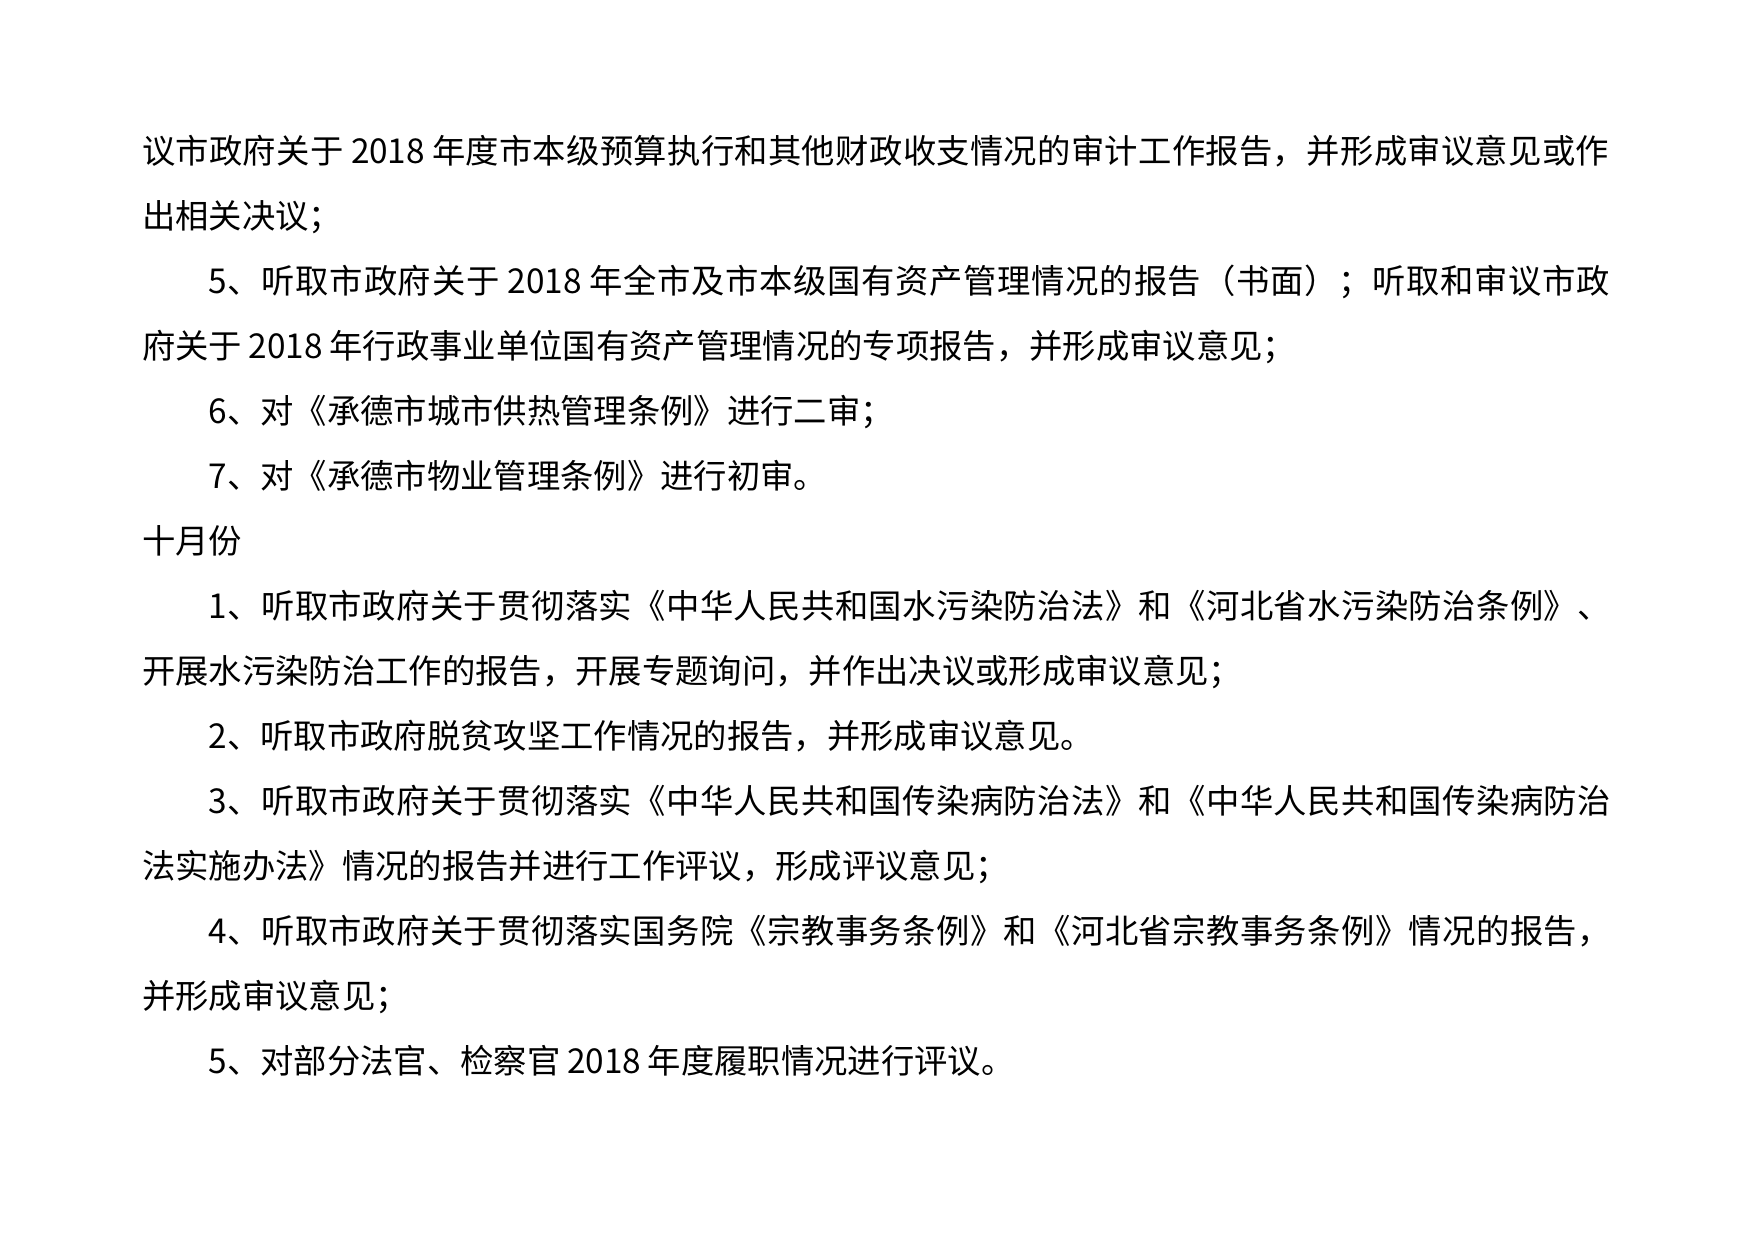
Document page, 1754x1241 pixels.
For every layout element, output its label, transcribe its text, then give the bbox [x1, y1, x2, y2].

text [142, 116, 1612, 246]
text 5、对部分法官、检察官2018年度履职情况进行评议。 [142, 1026, 1612, 1091]
text 1、听取市政府关于贯彻落实《中华人民共和国水污染防治法》和《河北省水污染防治条例》、开展水污染防治工作的报告，开展专题询问，并作出决议或形成审议意见； [142, 571, 1612, 701]
text 5、听取市政府关于2018年全市及市本级国有资产管理情况的报告（书面）；听取和审议市政府关于2018年行政事业单位国有资产管理情况的专项报告，并形成审议意见； [142, 246, 1612, 376]
text 十月份 [142, 506, 1612, 571]
text 7、对《承德市物业管理条例》进行初审。 [142, 441, 1612, 506]
text 4、听取市政府关于贯彻落实国务院《宗教事务条例》和《河北省宗教事务条例》情况的报告，并形成审议意见； [142, 896, 1612, 1026]
text 3、听取市政府关于贯彻落实《中华人民共和国传染病防治法》和《中华人民共和国传染病防治法实施办法》情况的报告并进行工作评议，形成评议意见； [142, 766, 1612, 896]
text 2、听取市政府脱贫攻坚工作情况的报告，并形成审议意见。 [142, 701, 1612, 766]
text 6、对《承德市城市供热管理条例》进行二审； [142, 376, 1612, 441]
